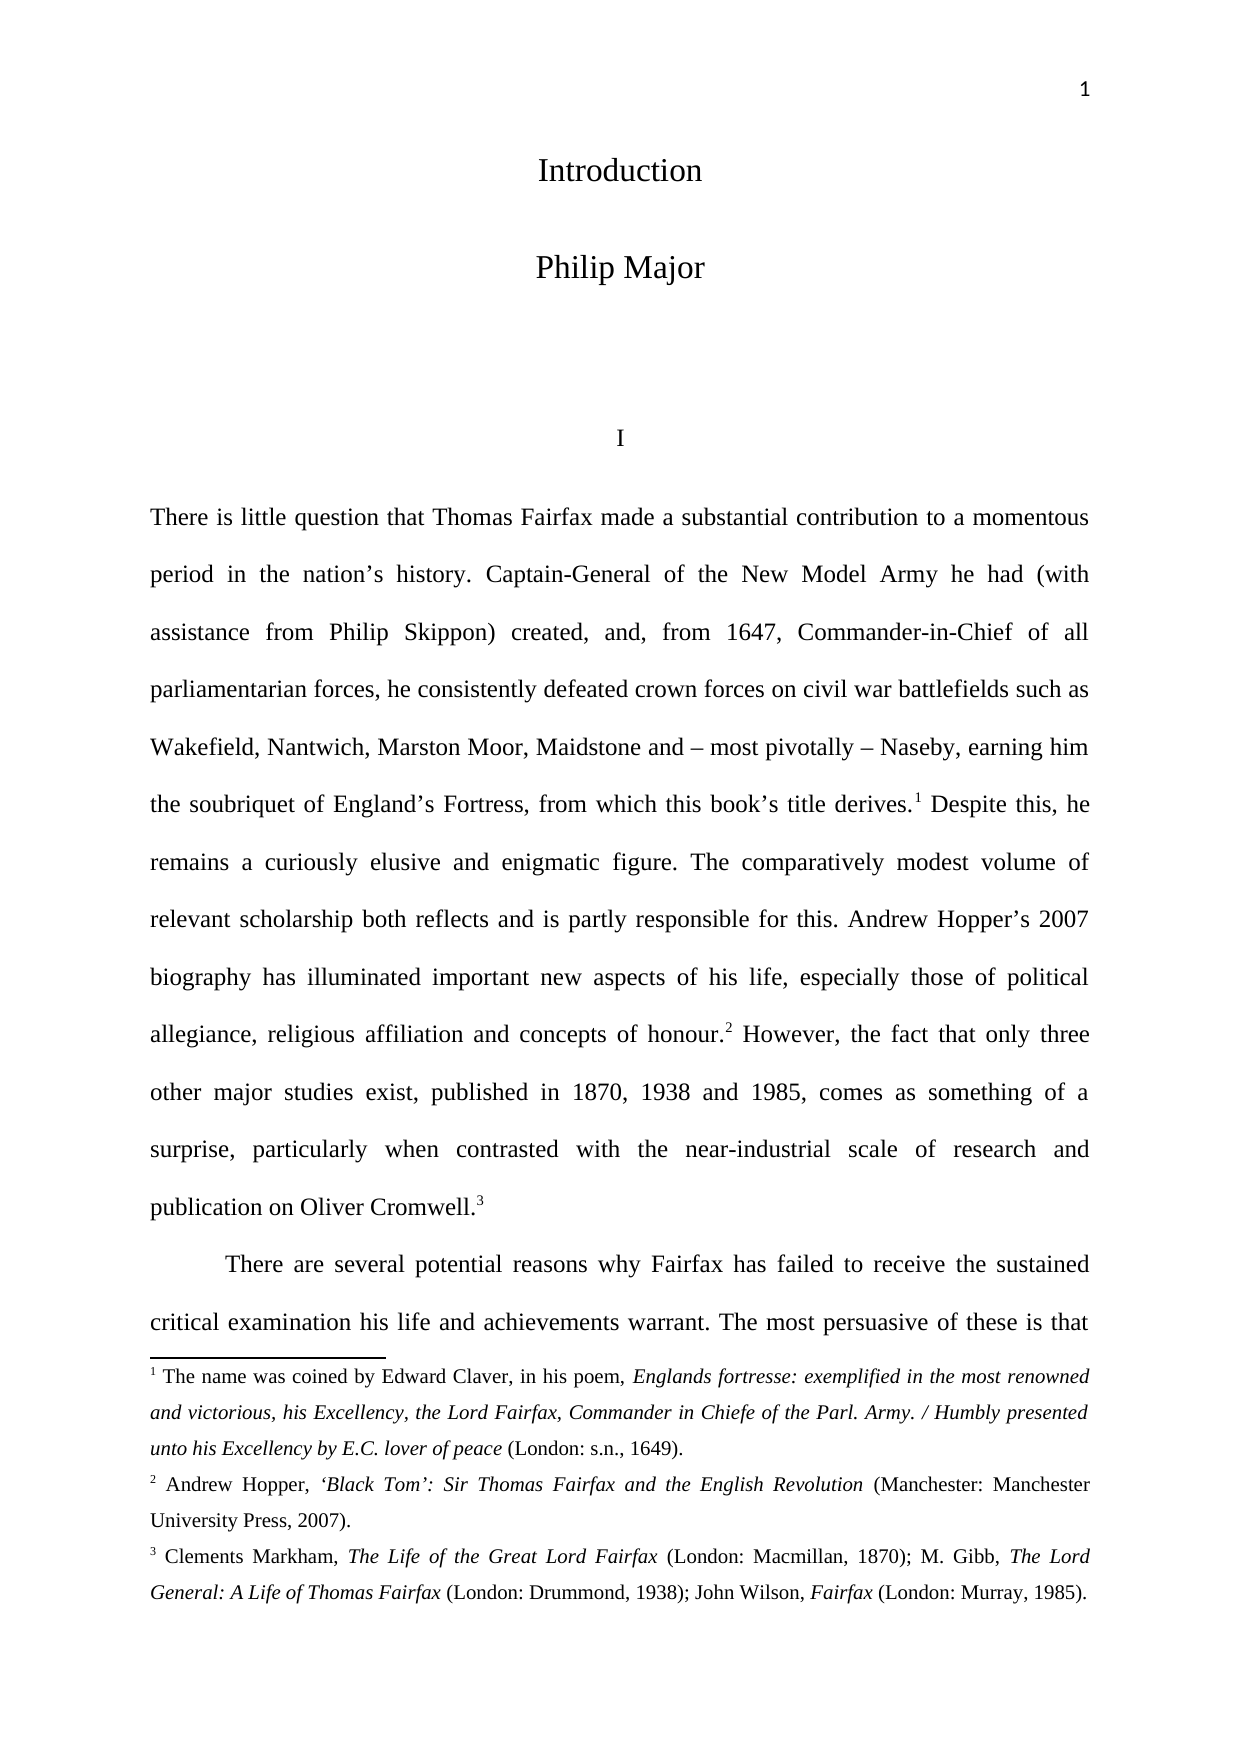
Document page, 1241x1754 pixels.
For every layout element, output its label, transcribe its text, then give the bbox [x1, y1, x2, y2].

text I [150, 423, 1090, 452]
text Philip Major [150, 247, 1090, 286]
text Introduction [150, 150, 1090, 188]
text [150, 502, 1090, 1335]
